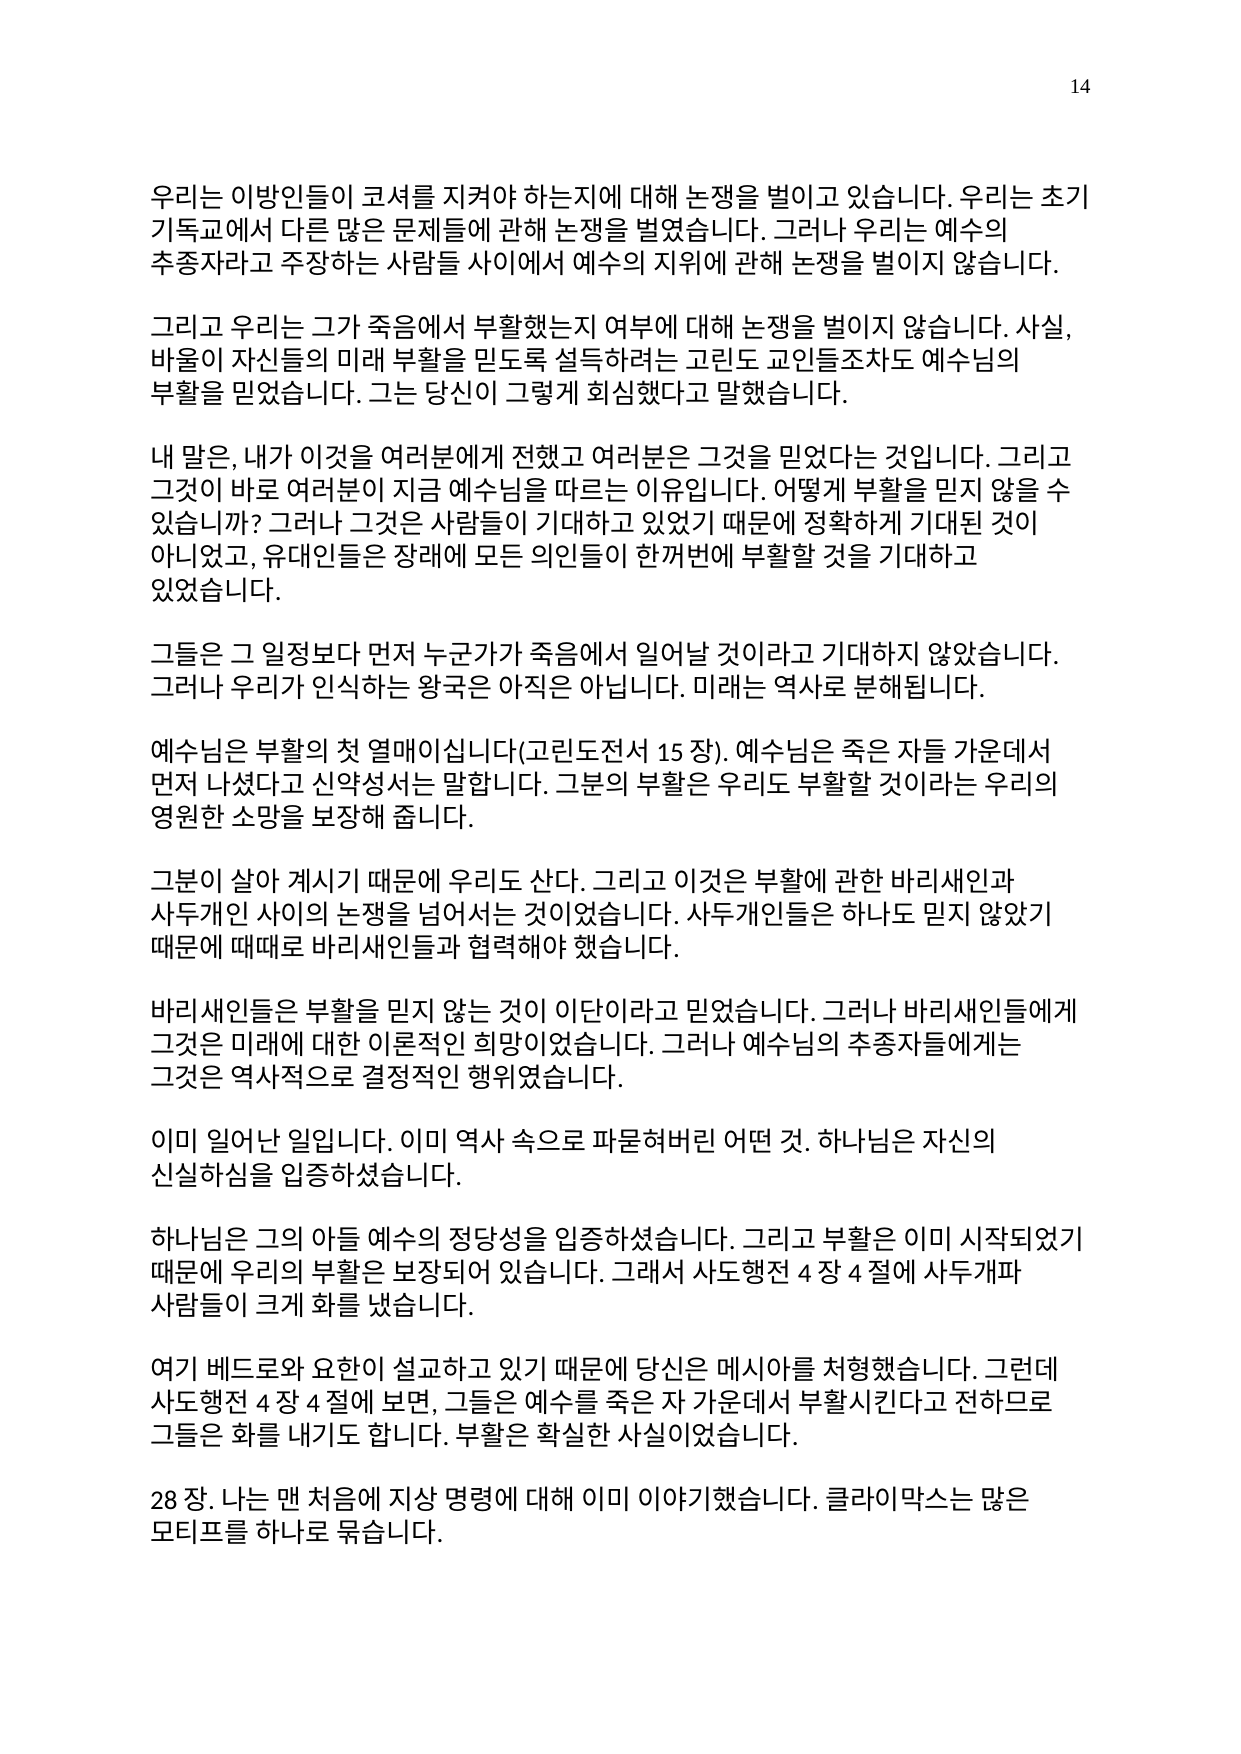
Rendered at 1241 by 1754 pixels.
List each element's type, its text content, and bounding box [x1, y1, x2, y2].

text 그들은 그 일정보다 먼저 누군가가 죽음에서 일어날 것이라고 기대하지 않았습니다. 그러나 우리가 인식하는 왕국은 아직은 아닙니다. 미래는 역사로 분해됩니다. [150, 638, 1090, 704]
text 여기 베드로와 요한이 설교하고 있기 때문에 당신은 메시아를 처형했습니다. 그런데 사도행전 4장 4절에 보면, 그들은 예수를 죽은 자 가운데서 부활시킨다고 전하므로 그들은 화를 내기도 합니다. 부활은 확실한 사실이었습니다. [150, 1353, 1090, 1452]
text 내 말은, 내가 이것을 여러분에게 전했고 여러분은 그것을 믿었다는 것입니다. 그리고 그것이 바로 여러분이 지금 예수님을 따르는 이유입니다. 어떻게 부활을 믿지 않을 수 있습니까? 그러나 그것은 사람들이 기대하고 있었기 때문에 정확하게 기대된 것이 아니었고, 유대인들은 장래에 모든 의인들이 한꺼번에 부활할 것을 기대하고 있었습니다. [150, 442, 1090, 607]
text 바리새인들은 부활을 믿지 않는 것이 이단이라고 믿었습니다. 그러나 바리새인들에게 그것은 미래에 대한 이론적인 희망이었습니다. 그러나 예수님의 추종자들에게는 그것은 역사적으로 결정적인 행위였습니다. [150, 995, 1090, 1094]
text 우리는 이방인들이 코셔를 지켜야 하는지에 대해 논쟁을 벌이고 있습니다. 우리는 초기 기독교에서 다른 많은 문제들에 관해 논쟁을 벌였습니다. 그러나 우리는 예수의 추종자라고 주장하는 사람들 사이에서 예수의 지위에 관해 논쟁을 벌이지 않습니다. [150, 181, 1090, 280]
text 28장. 나는 맨 처음에 지상 명령에 대해 이미 이야기했습니다. 클라이막스는 많은 모티프를 하나로 묶습니다. [150, 1483, 1090, 1549]
text 예수님은 부활의 첫 열매이십니다(고린도전서 15장). 예수님은 죽은 자들 가운데서 먼저 나셨다고 신약성서는 말합니다. 그분의 부활은 우리도 부활할 것이라는 우리의 영원한 소망을 보장해 줍니다. [150, 735, 1090, 834]
text 이미 일어난 일입니다. 이미 역사 속으로 파묻혀버린 어떤 것. 하나님은 자신의 신실하심을 입증하셨습니다. [150, 1126, 1090, 1192]
text 그분이 살아 계시기 때문에 우리도 산다. 그리고 이것은 부활에 관한 바리새인과 사두개인 사이의 논쟁을 넘어서는 것이었습니다. 사두개인들은 하나도 믿지 않았기 때문에 때때로 바리새인들과 협력해야 했습니다. [150, 865, 1090, 964]
text 그리고 우리는 그가 죽음에서 부활했는지 여부에 대해 논쟁을 벌이지 않습니다. 사실, 바울이 자신들의 미래 부활을 믿도록 설득하려는 고린도 교인들조차도 예수님의 부활을 믿었습니다. 그는 당신이 그렇게 회심했다고 말했습니다. [150, 311, 1090, 410]
text 하나님은 그의 아들 예수의 정당성을 입증하셨습니다. 그리고 부활은 이미 시작되었기 때문에 우리의 부활은 보장되어 있습니다. 그래서 사도행전 4장 4절에 사두개파 사람들이 크게 화를 냈습니다. [150, 1223, 1090, 1322]
